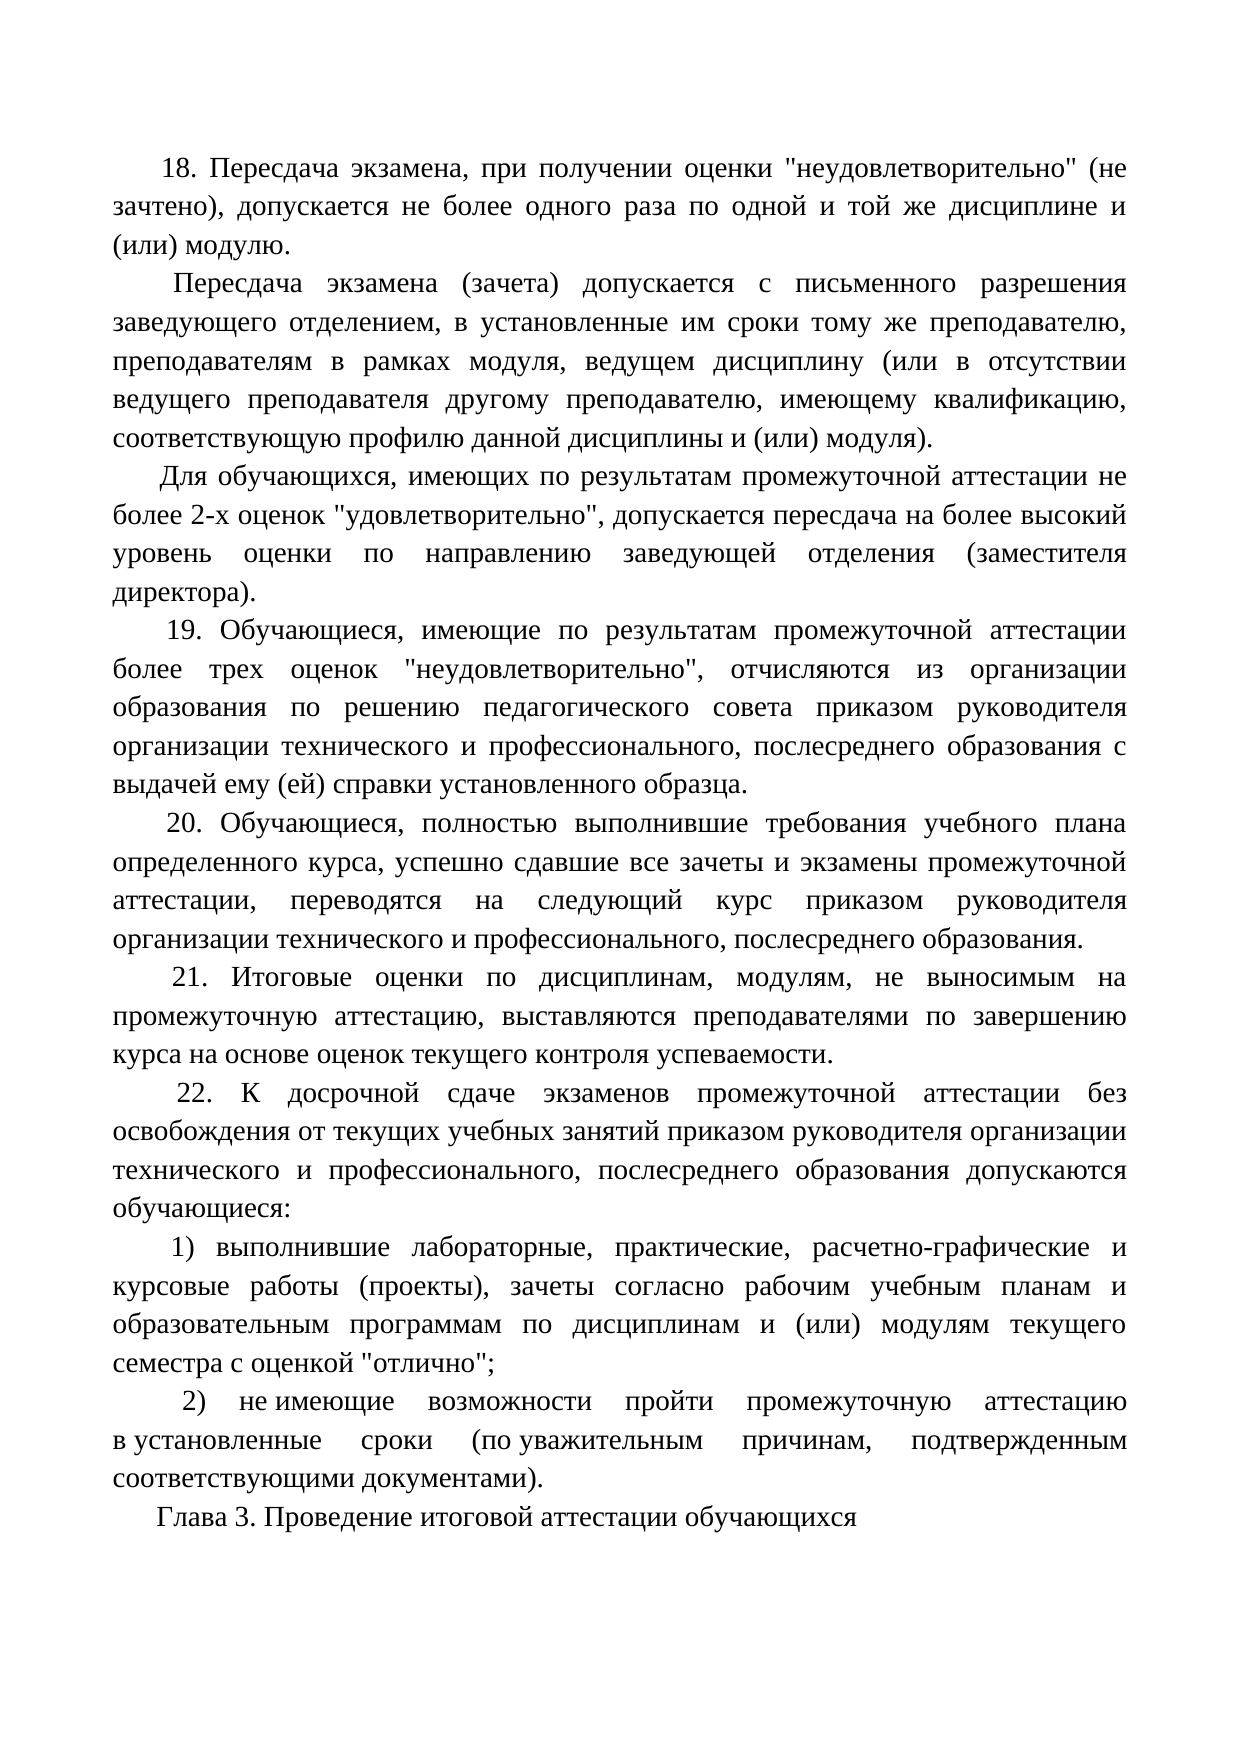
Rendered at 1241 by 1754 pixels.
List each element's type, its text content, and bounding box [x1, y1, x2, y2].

text 21. Итоговые оценки по дисциплинам, модулям, не выносимым на промежуточную аттестацию, выставляются преподавателями по завершению курса на основе оценок текущего контроля успеваемости. [112, 959, 1128, 1070]
text Глава 3. Проведение итоговой аттестации обучающихся [112, 1499, 1128, 1532]
text 18. Пересдача экзамена, при получении оценки "неудовлетворительно" (не зачтено), допускается не более одного раза по одной и той же дисциплине и (или) модулю. [112, 150, 1128, 261]
text 2) не имеющие возможности пройти промежуточную аттестацию в установленные сроки (по уважительным причинам, подтвержденным соответствующими документами). [112, 1383, 1128, 1494]
text 19. Обучающиеся, имеющие по результатам промежуточной аттестации более трех оценок "неудовлетворительно", отчисляются из организации образования по решению педагогического совета приказом руководителя организации технического и профессионального, послесреднего образования с выдачей ему (ей) справки установленного образца. [112, 612, 1128, 800]
text 22. К досрочной сдаче экзаменов промежуточной аттестации без освобождения от текущих учебных занятий приказом руководителя организации технического и профессионального, послесреднего образования допускаются обучающиеся: [112, 1075, 1128, 1224]
text 1) выполнившие лабораторные, практические, расчетно-графические и курсовые работы (проекты), зачеты согласно рабочим учебным планам и образовательным программам по дисциплинам и (или) модулям текущего семестра с оценкой "отлично"; [112, 1229, 1128, 1378]
text Пересдача экзамена (зачета) допускается с письменного разрешения заведующего отделением, в установленные им сроки тому же преподавателю, преподавателям в рамках модуля, ведущем дисциплину (или в отсутствии ведущего преподавателя другому преподавателю, имеющему квалификацию, соответствующую профилю данной дисциплины и (или) модуля). [112, 266, 1128, 453]
text Для обучающихся, имеющих по результатам промежуточной аттестации не более 2-х оценок "удовлетворительно", допускается пересдача на более высокий уровень оценки по направлению заведующей отделения (заместителя директора). [112, 458, 1128, 607]
text 20. Обучающиеся, полностью выполнившие требования учебного плана определенного курса, успешно сдавшие все зачеты и экзамены промежуточной аттестации, переводятся на следующий курс приказом руководителя организации технического и профессионального, послесреднего образования. [112, 805, 1128, 954]
